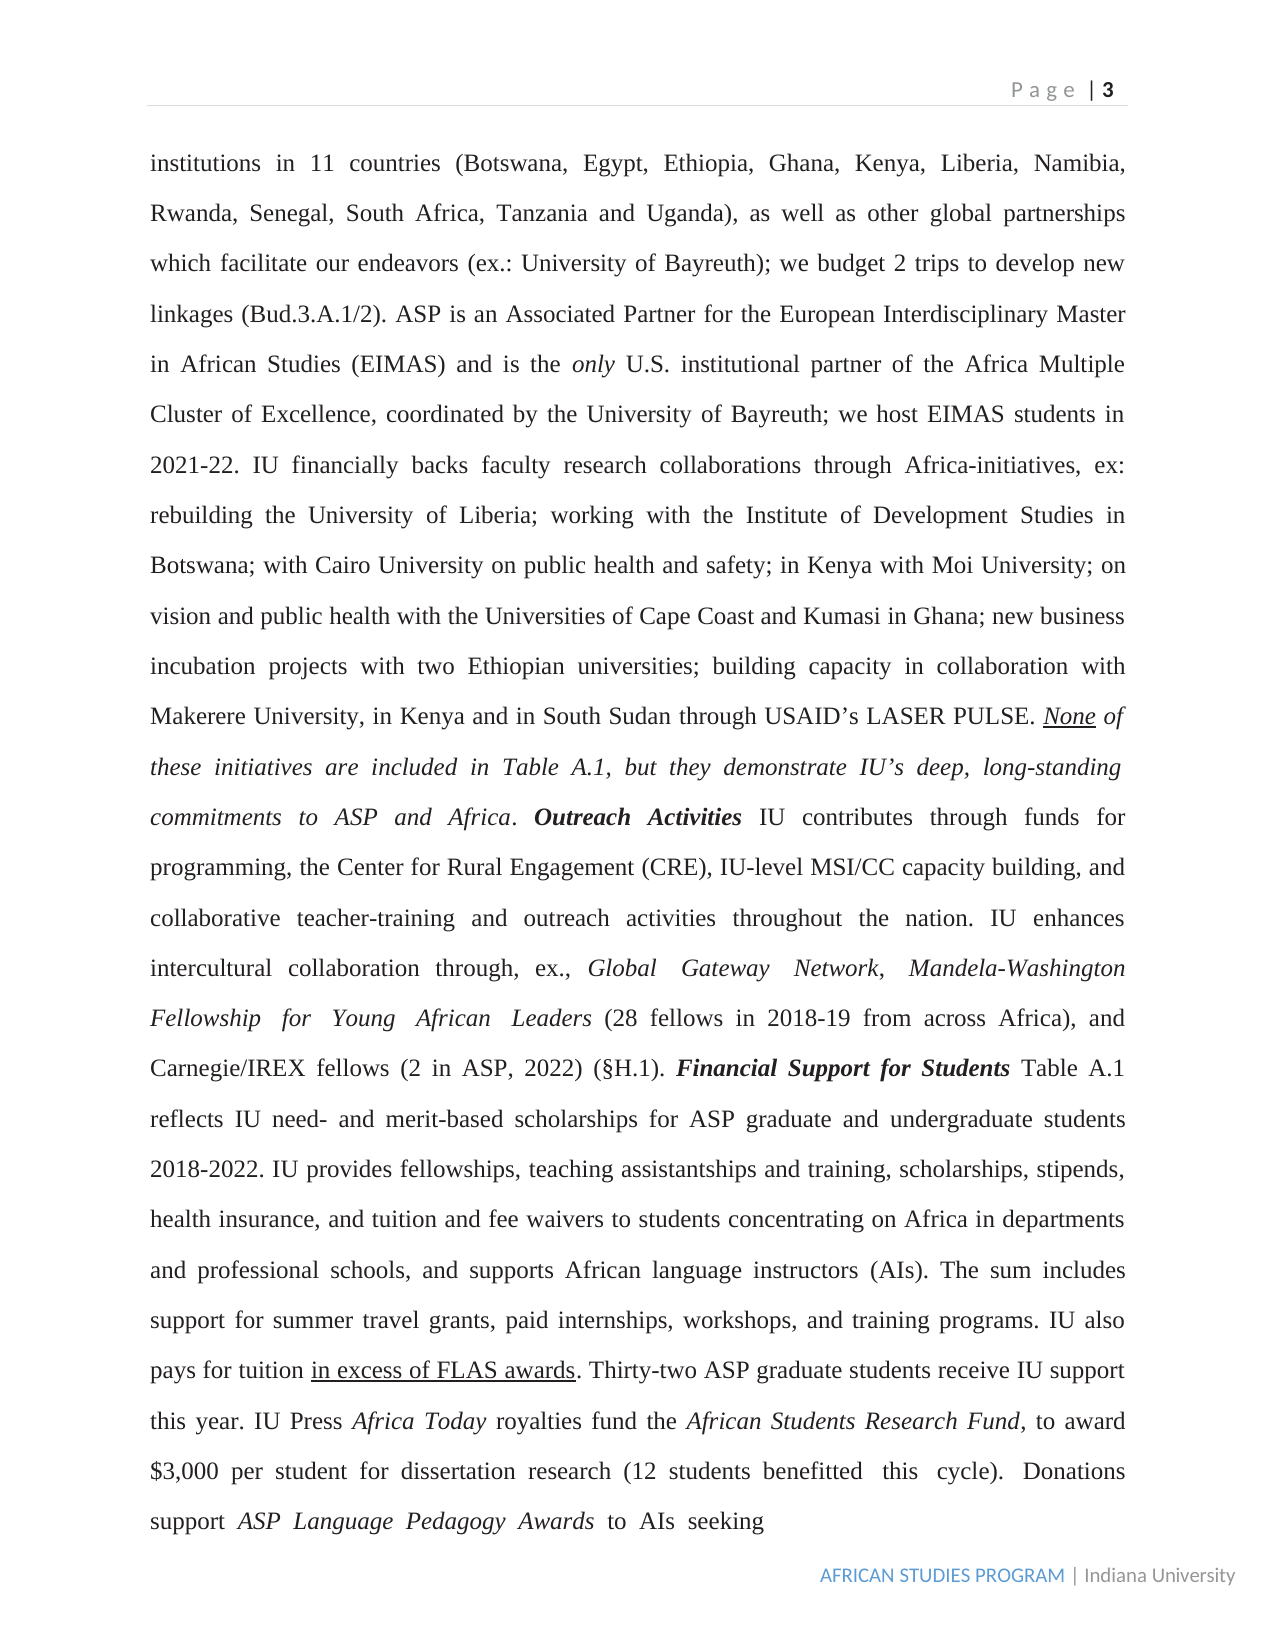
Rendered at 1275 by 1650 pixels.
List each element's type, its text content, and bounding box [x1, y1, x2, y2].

picture [263, 1562, 1237, 1588]
text institutions in 11 countries (Botswana, Egypt, Ethiopia, Ghana, Kenya, Liberia, Namibia, Rwanda, Senegal, South Africa, Tanzania and Uganda), as well as other global partnerships which facilitate our endeavors (ex.: University of Bayreuth); we budget 2 trips to develop new linkages (Bud.3.A.1/2). ASP is an Associated Partner for the European Interdisciplinary Master in African Studies (EIMAS) and is the only U.S. institutional partner of the Africa Multiple Cluster of Excellence, coordinated by the University of Bayreuth; we host EIMAS students in 2021-22. IU financially backs faculty research collaborations through Africa-initiatives, ex: rebuilding the University of Liberia; working with the Institute of Development Studies in Botswana; with Cairo University on public health and safety; in Kenya with Moi University; on vision and public health with the Universities of Cape Coast and Kumasi in Ghana; new business incubation projects with two Ethiopian universities; building capacity in collaboration with Makerere University, in Kenya and in South Sudan through USAID’s LASER PULSE. None of these initiatives are included in Table A.1, but they demonstrate IU’s deep, long-standing commitments to ASP and Africa. Outreach Activities IU contributes through funds for programming, the Center for Rural Engagement (CRE), IU-level MSI/CC capacity building, and collaborative teacher-training and outreach activities throughout the nation. IU enhances intercultural collaboration through, ex., Global Gateway Network, Mandela-Washington Fellowship for Young African Leaders (28 fellows in 2018-19 from across Africa), and Carnegie/IREX fellows (2 in ASP, 2022) (§H.1). Financial Support for Students Table A.1 reflects IU need- and merit-based scholarships for ASP graduate and undergraduate students 2018-2022. IU provides fellowships, teaching assistantships and training, scholarships, stipends, health insurance, and tuition and fee waivers to students concentrating on Africa in departments and professional schools, and supports African language instructors (AIs). The sum includes support for summer travel grants, paid internships, workshops, and training programs. IU also pays for tuition in excess of FLAS awards. Thirty-two ASP graduate students receive IU support this year. IU Press Africa Today royalties fund the African Students Research Fund, to award $3,000 per student for dissertation research (12 students benefitted this cycle). Donations support ASP Language Pedagogy Awards to AIs seeking [150, 148, 1126, 1535]
